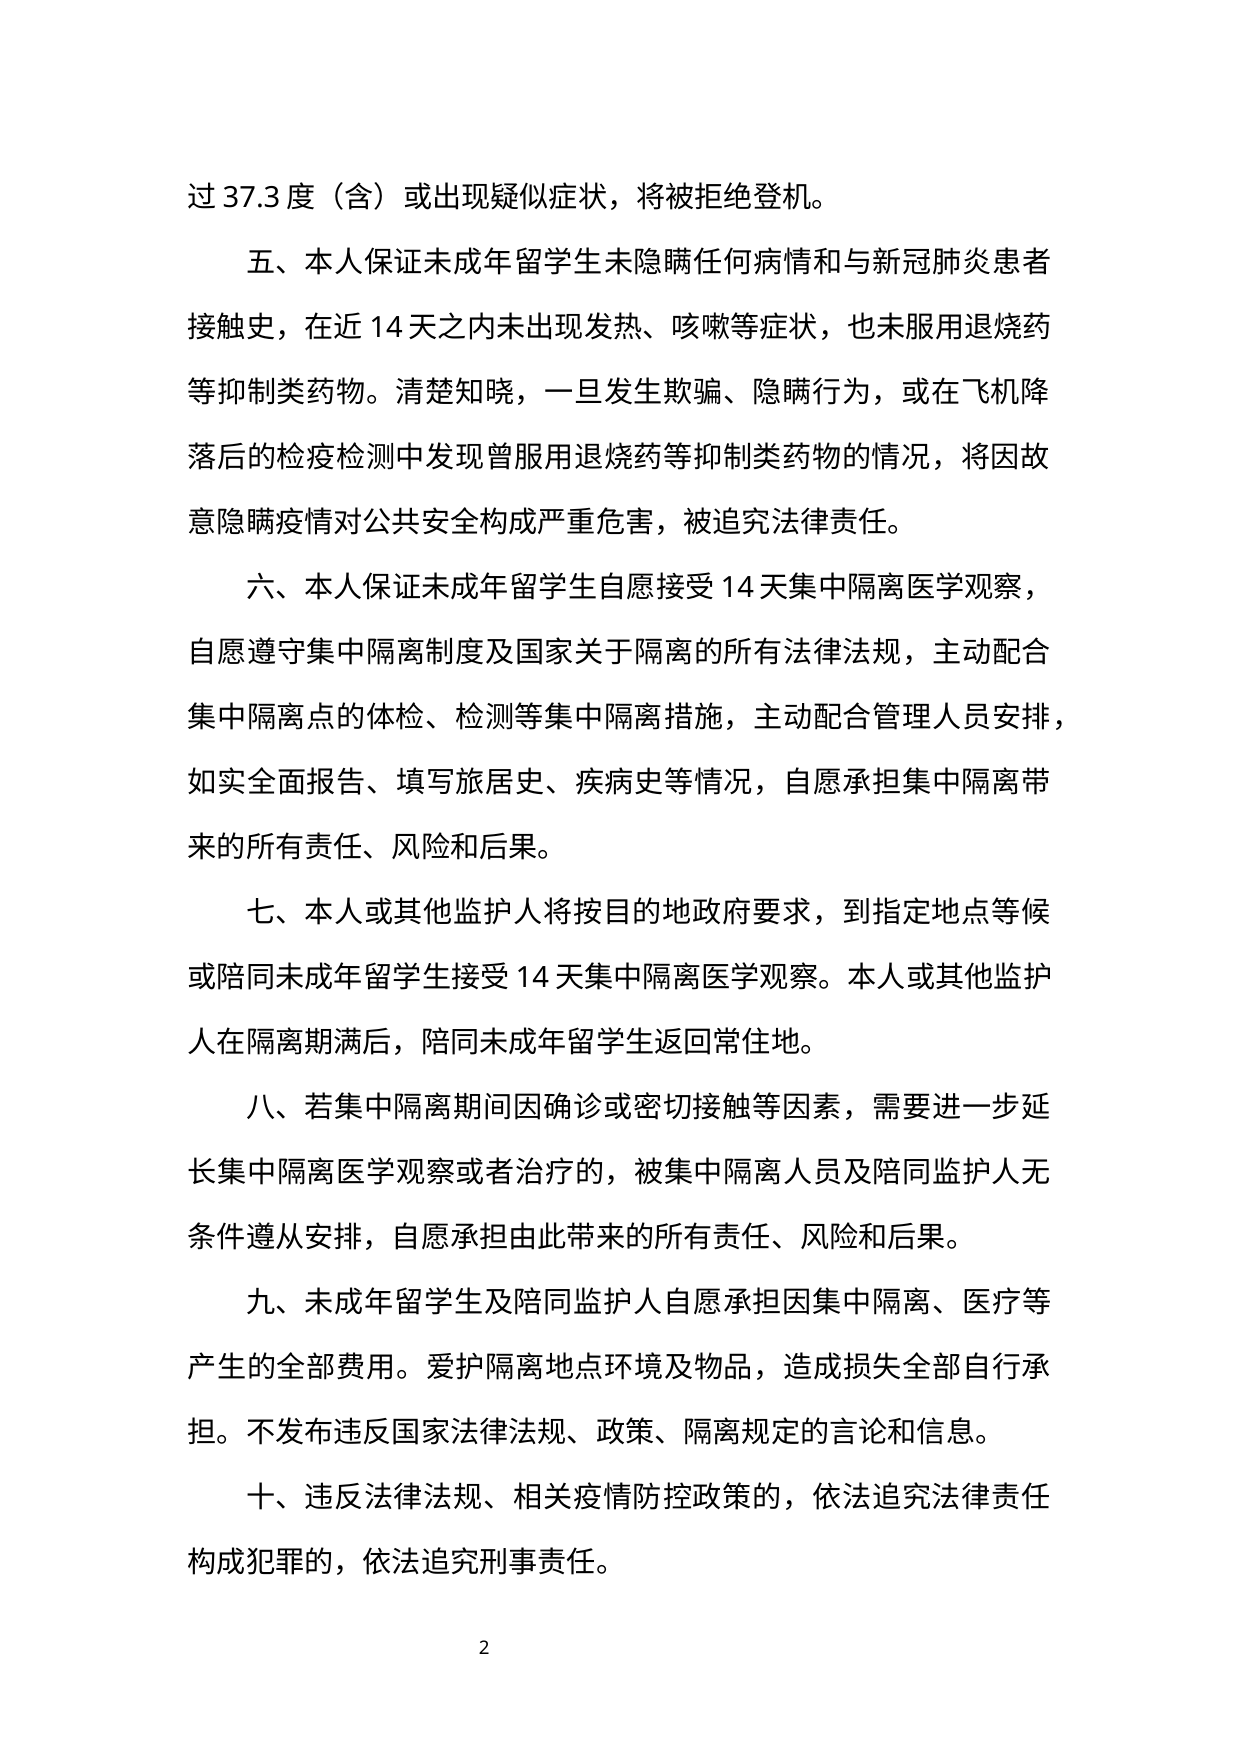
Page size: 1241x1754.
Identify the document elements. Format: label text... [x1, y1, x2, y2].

list 本人保证未成年留学生未隐瞒任何病情和与新冠肺炎患者接触史，在近14天之内未出现发热、咳嗽等症状，也未服用退烧药等抑制类药物。清楚知晓，一旦发生欺骗、隐瞒行为，或在飞机降落后的检疫检测中发现曾服用退烧药等抑制类药物的情况，将因故意隐瞒疫情对公共安全构成严重危害，被追究法律责任。 [187, 227, 1053, 552]
list 违反法律法规、相关疫情防控政策的，依法追究法律责任；构成犯罪的，依法追究刑事责任。 [187, 1462, 1053, 1592]
list 未成年留学生及陪同监护人自愿承担因集中隔离、医疗等产生的全部费用。爱护隔离地点环境及物品，造成损失全部自行承担。不发布违反国家法律法规、政策、隔离规定的言论和信息。 [187, 1267, 1053, 1462]
list 本人保证未成年留学生自愿接受14天集中隔离医学观察，自愿遵守集中隔离制度及国家关于隔离的所有法律法规，主动配合集中隔离点的体检、检测等集中隔离措施，主动配合管理人员安排，如实全面报告、填写旅居史、疾病史等情况，自愿承担集中隔离带来的所有责任、风险和后果。 [187, 552, 1053, 877]
list 若集中隔离期间因确诊或密切接触等因素，需要进一步延长集中隔离医学观察或者治疗的，被集中隔离人员及陪同监护人无条件遵从安排，自愿承担由此带来的所有责任、风险和后果。 [187, 1072, 1053, 1267]
list 本人或其他监护人将按目的地政府要求，到指定地点等候或陪同未成年留学生接受14天集中隔离医学观察。本人或其他监护人在隔离期满后，陪同未成年留学生返回常住地。 [187, 877, 1053, 1072]
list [187, 162, 1053, 227]
